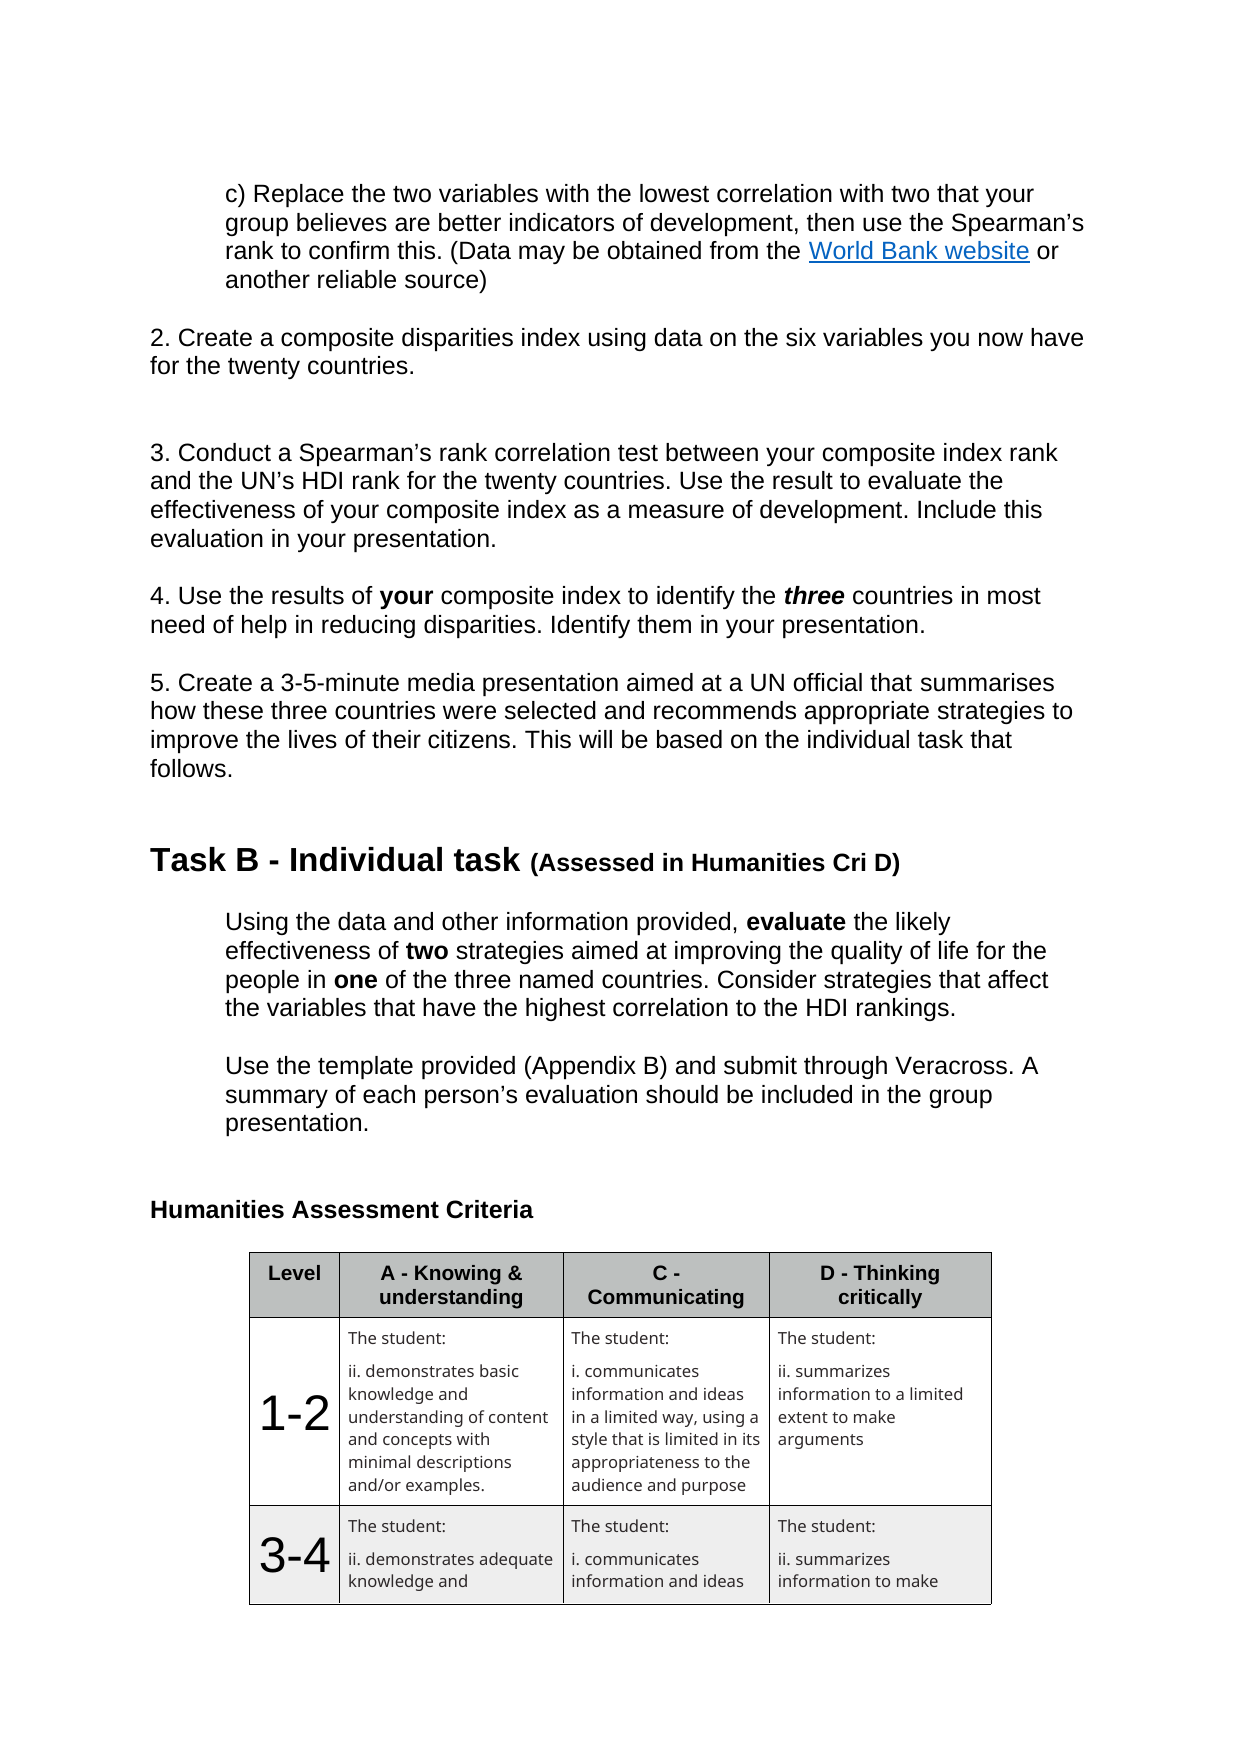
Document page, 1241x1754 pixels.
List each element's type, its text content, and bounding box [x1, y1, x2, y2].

table_cell 1-2 [250, 1318, 339, 1505]
text 4. Use the results of your composite index to identify the three countries in most need of help in reducing disparities. Identify them in your presentation. [150, 581, 1090, 639]
text c) Replace the two variables with the lowest correlation with two that your group believes are better indicators of development, then use the Spearman’s rank to confirm this. (Data may be obtained from the World Bank website or another reliable source) [225, 179, 1090, 294]
table_header Level [250, 1253, 339, 1317]
table_cell 3-4 [250, 1506, 339, 1603]
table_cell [770, 1506, 991, 1603]
table_header D - Thinking critically [770, 1253, 991, 1317]
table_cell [564, 1506, 769, 1603]
text Using the data and other information provided, evaluate the likely effectiveness of two strategies aimed at improving the quality of life for the people in one of the three named countries. Consider strategies that affect the variables that have the highest correlation to the HDI rankings. [225, 907, 1090, 1022]
table_header C - Communicating [564, 1253, 769, 1317]
text Use the template provided (Appendix B) and submit through Veracross. A summary of each person’s evaluation should be included in the group presentation. [225, 1051, 1090, 1137]
text 3. Conduct a Spearman’s rank correlation test between your composite index rank and the UN’s HDI rank for the twenty countries. Use the result to evaluate the effectiveness of your composite index as a measure of development. Include this evaluation in your presentation. [150, 437, 1090, 552]
table_cell The student: ii. demonstrates basic knowledge and understanding of content and concepts with minimal descriptions and/or examples. [340, 1318, 563, 1505]
text Humanities Assessment Criteria [150, 1195, 1090, 1223]
text 5. Create a 3-5-minute media presentation aimed at a UN official that summarises how these three countries were selected and recommends appropriate strategies to improve the lives of their citizens. This will be based on the individual task that follows. [150, 667, 1090, 782]
table_cell The student: i. communicates information and ideas in a limited way, using a style that is limited in its appropriateness to the audience and purpose [564, 1318, 769, 1505]
text 2. Create a composite disparities index using data on the six variables you now have for the twenty countries. [150, 322, 1090, 380]
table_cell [340, 1506, 563, 1603]
table_header A - Knowing & understanding [340, 1253, 563, 1317]
table_cell The student: ii. summarizes information to a limited extent to make arguments [770, 1318, 991, 1505]
text Task B - Individual task (Assessed in Humanities Cri D) [150, 840, 1090, 878]
